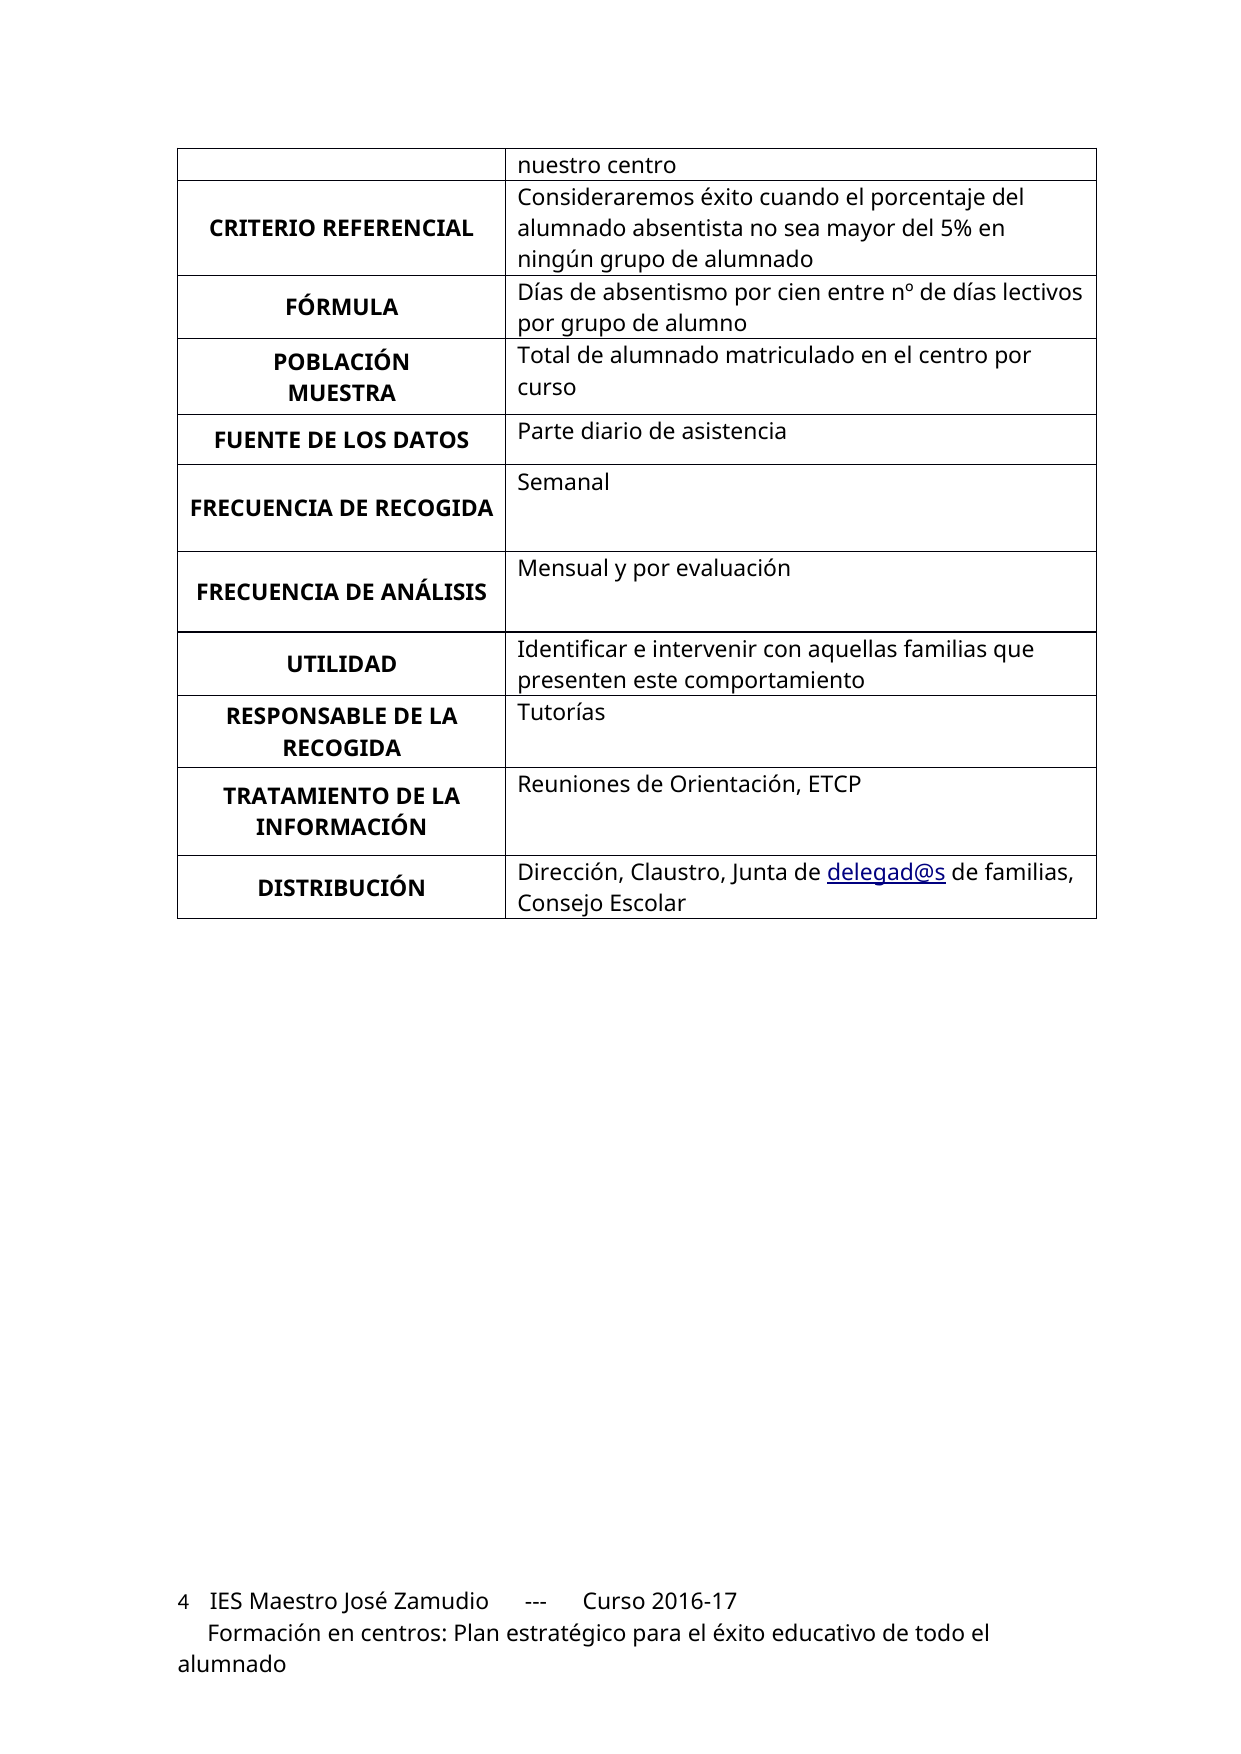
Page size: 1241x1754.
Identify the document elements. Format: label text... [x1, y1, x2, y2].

table_cell Identificar e intervenir con aquellas familias que presenten este comportamiento [506, 633, 1096, 695]
table_cell Total de alumnado matriculado en el centro por curso [506, 339, 1096, 414]
table_cell FRECUENCIA DE ANÁLISIS [178, 552, 505, 631]
table_cell CRITERIO REFERENCIAL [178, 181, 505, 275]
table_cell POBLACIÓN MUESTRA [178, 339, 505, 414]
table_cell FÓRMULA [178, 276, 505, 338]
table_cell Semanal [506, 465, 1096, 551]
table_cell UTILIDAD [178, 633, 505, 695]
table_cell RESPONSABLE DE LA RECOGIDA [178, 696, 505, 767]
table_cell FUENTE DE LOS DATOS [178, 415, 505, 464]
table_cell FRECUENCIA DE RECOGIDA [178, 465, 505, 551]
table_cell Dirección, Claustro, Junta de delegad@s de familias, Consejo Escolar [506, 856, 1096, 918]
table_cell Parte diario de asistencia [506, 415, 1096, 464]
table_cell DISTRIBUCIÓN [178, 856, 505, 918]
table_cell Mensual y por evaluación [506, 552, 1096, 631]
table_cell Tutorías [506, 696, 1096, 767]
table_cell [506, 149, 1096, 180]
table_cell TRATAMIENTO DE LA INFORMACIÓN [178, 768, 505, 855]
table_cell Reuniones de Orientación, ETCP [506, 768, 1096, 855]
table_cell Consideraremos éxito cuando el porcentaje del alumnado absentista no sea mayor del 5% en ningún grupo de alumnado [506, 181, 1096, 275]
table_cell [178, 149, 505, 180]
table_cell Días de absentismo por cien entre nº de días lectivos por grupo de alumno [506, 276, 1096, 338]
